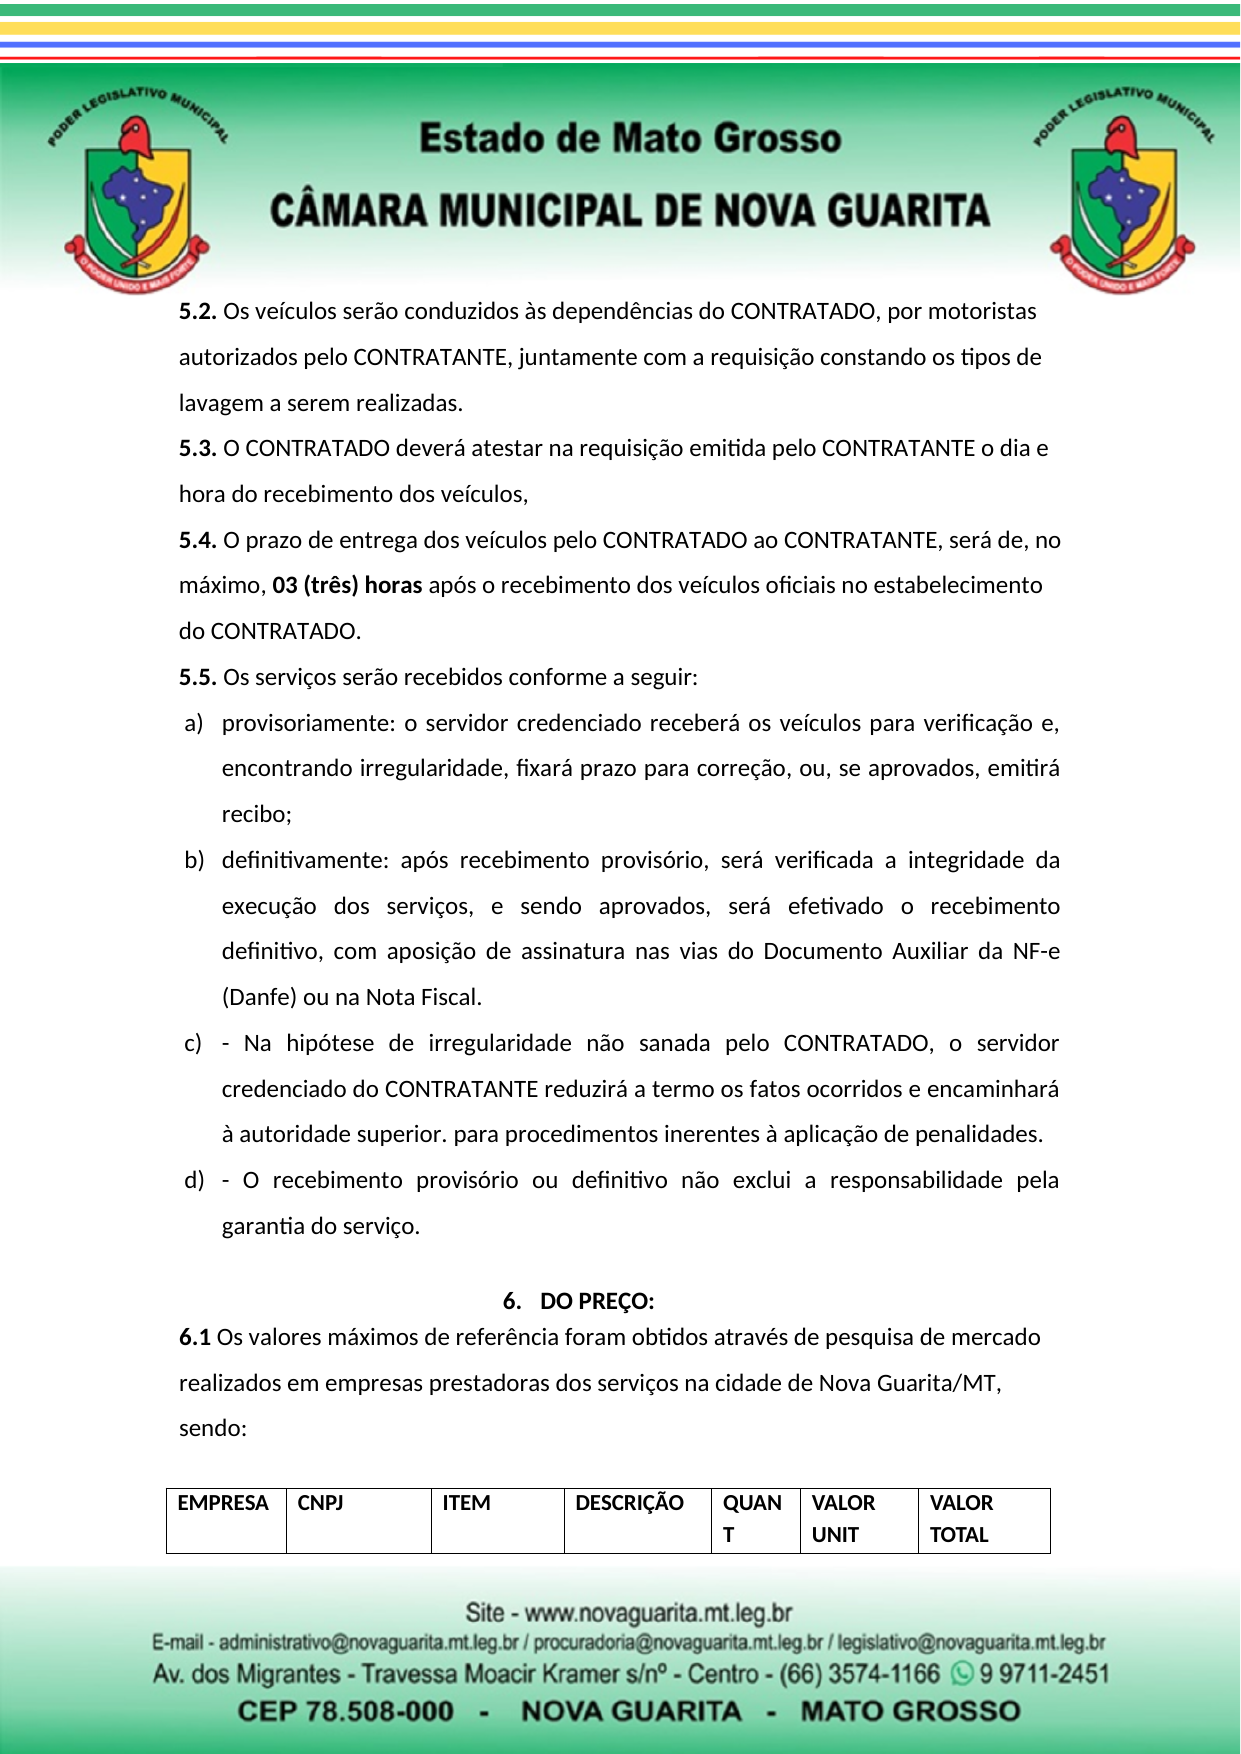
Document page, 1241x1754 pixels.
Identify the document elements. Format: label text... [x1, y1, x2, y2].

table_header EMPRESA [167, 1489, 286, 1552]
picture [0, 4, 1241, 1754]
table_header VALOR UNIT [801, 1489, 918, 1552]
table_header CNPJ [287, 1489, 431, 1552]
list definitivamente: após recebimento provisório, será verificada a integridade da execução dos serviços, e sendo aprovados, será efetivado o recebimento definitivo, com aposição de assinatura nas vias do Documento Auxiliar da NF-e (Danfe) ou na Nota Fiscal. [184, 844, 1062, 1012]
list provisoriamente: o servidor credenciado receberá os veículos para verificação e, encontrando irregularidade, fixará prazo para correção, ou, se aprovados, emitirá recibo; [184, 707, 1062, 829]
list DO PREÇO: [177, 1285, 981, 1315]
text 5.4. O prazo de entrega dos veículos pelo CONTRATADO ao CONTRATANTE, será de, no máximo, 03 (três) horas após o recebimento dos veículos oficiais no estabelecimento do CONTRATADO. [179, 524, 1062, 646]
table_header ITEM [432, 1489, 564, 1552]
list - Na hipótese de irregularidade não sanada pelo CONTRATADO, o servidor credenciado do CONTRATANTE reduzirá a termo os fatos ocorridos e encaminhará à autoridade superior. para procedimentos inerentes à aplicação de penalidades. [184, 1027, 1061, 1149]
text 5.3. O CONTRATADO deverá atestar na requisição emitida pelo CONTRATANTE o dia e hora do recebimento dos veículos, [179, 432, 1062, 509]
text 5.5. Os serviços serão recebidos conforme a seguir: [179, 661, 1062, 692]
text 5.2. Os veículos serão conduzidos às dependências do CONTRATADO, por motoristas autorizados pelo CONTRATANTE, juntamente com a requisição constando os tipos de lavagem a serem realizadas. [179, 295, 1062, 417]
text 6.1 Os valores máximos de referência foram obtidos através de pesquisa de mercado realizados em empresas prestadoras dos serviços na cidade de Nova Guarita/MT, sendo: [179, 1321, 1062, 1443]
table_header QUANT [712, 1489, 800, 1552]
table_header DESCRIÇÃO [565, 1489, 711, 1552]
list - O recebimento provisório ou definitivo não exclui a responsabilidade pela garantia do serviço. [184, 1164, 1061, 1240]
table_header VALOR TOTAL [919, 1489, 1050, 1552]
